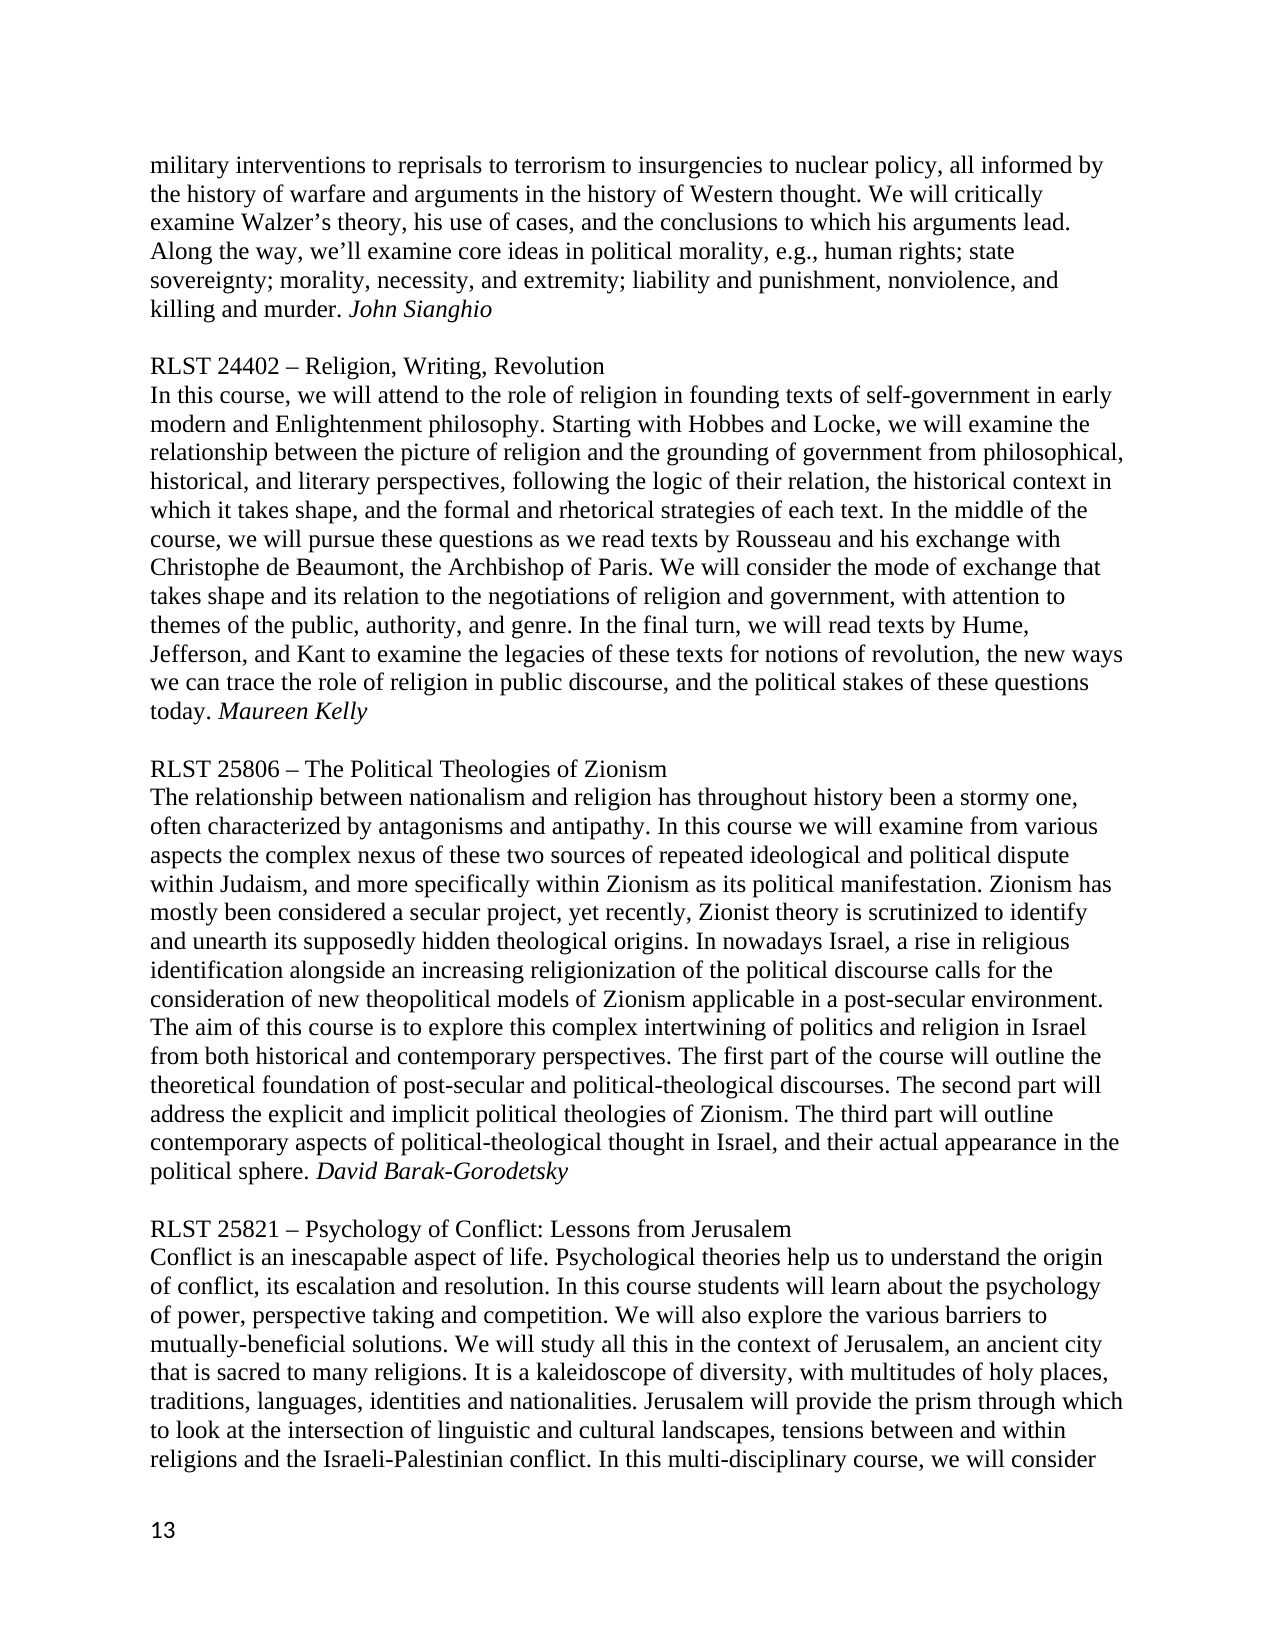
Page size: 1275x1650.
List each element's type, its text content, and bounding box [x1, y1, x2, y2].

text The relationship between nationalism and religion has throughout history been a stormy one, often characterized by antagonisms and antipathy. In this course we will examine from various aspects the complex nexus of these two sources of repeated ideological and political dispute within Judaism, and more specifically within Zionism as its political manifestation. Zionism has mostly been considered a secular project, yet recently, Zionist theory is scrutinized to identify and unearth its supposedly hidden theological origins. In nowadays Israel, a rise in religious identification alongside an increasing religionization of the political discourse calls for the consideration of new theopolitical models of Zionism applicable in a post-secular environment. The aim of this course is to explore this complex intertwining of politics and religion in Israel from both historical and contemporary perspectives. The first part of the course will outline the theoretical foundation of post-secular and political-theological discourses. The second part will address the explicit and implicit political theologies of Zionism. The third part will outline contemporary aspects of political-theological thought in Israel, and their actual appearance in the political sphere. David Barak-Gorodetsky [150, 782, 1125, 1185]
text RLST 25806 – The Political Theologies of Zionism [150, 754, 1125, 782]
text RLST 24402 – Religion, Writing, Revolution [150, 351, 1125, 380]
text RLST 25821 – Psychology of Conflict: Lessons from Jerusalem [150, 1214, 1125, 1242]
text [150, 150, 1125, 322]
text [150, 1242, 1125, 1472]
text In this course, we will attend to the role of religion in founding texts of self-government in early modern and Enlightenment philosophy. Starting with Hobbes and Locke, we will examine the relationship between the picture of religion and the grounding of government from philosophical, historical, and literary perspectives, following the logic of their relation, the historical context in which it takes shape, and the formal and rhetorical strategies of each text. In the middle of the course, we will pursue these questions as we read texts by Rousseau and his exchange with Christophe de Beaumont, the Archbishop of Paris. We will consider the mode of exchange that takes shape and its relation to the negotiations of religion and government, with attention to themes of the public, authority, and genre. In the final turn, we will read texts by Hume, Jefferson, and Kant to examine the legacies of these texts for notions of revolution, the new ways we can trace the role of religion in public discourse, and the political stakes of these questions today. Maureen Kelly [150, 380, 1125, 725]
